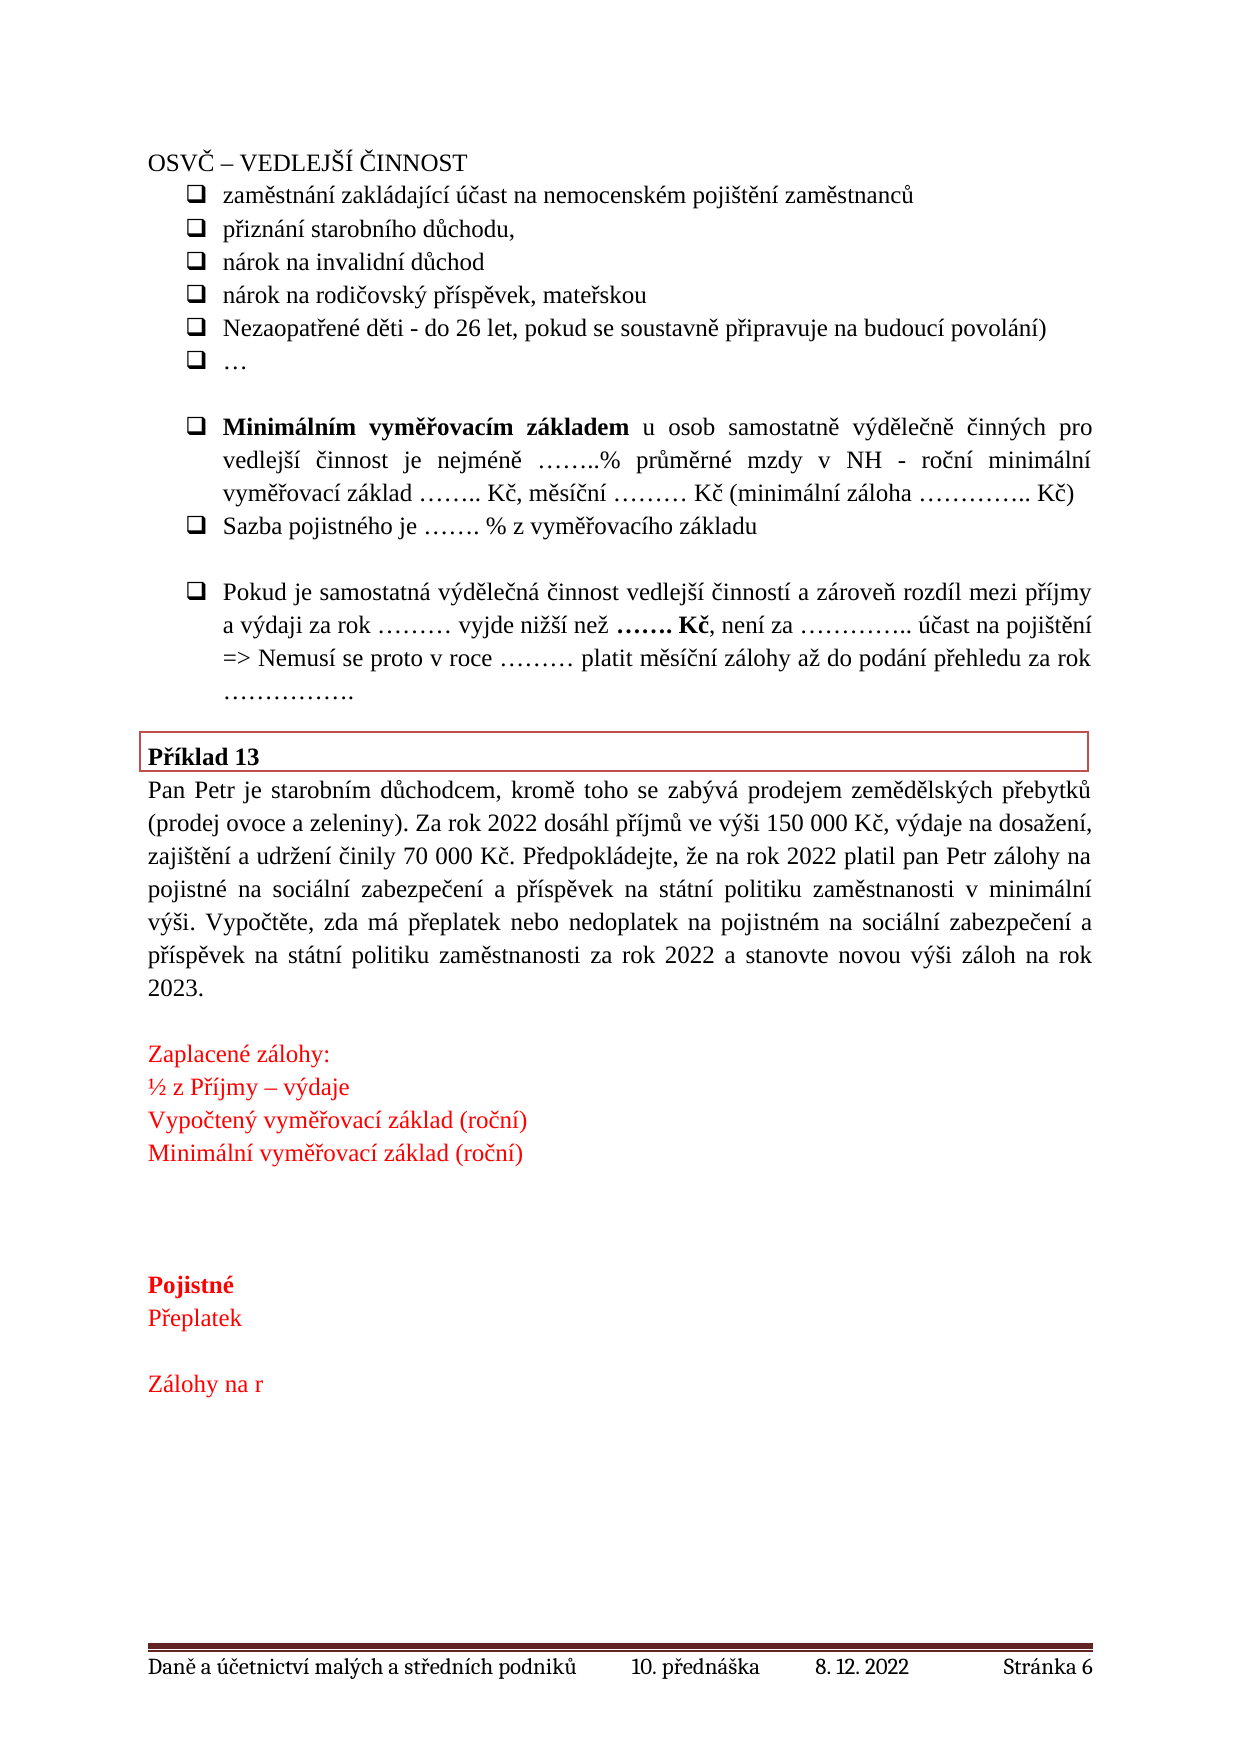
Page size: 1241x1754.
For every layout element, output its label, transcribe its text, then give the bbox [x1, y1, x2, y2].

list Pokud je samostatná výdělečná činnost vedlejší činností a zároveň rozdíl mezi příjmy a výdaji za rok ……… vyjde nižší než ……. Kč, není za ………….. účast na pojištění => Nemusí se proto v roce ……… platit měsíční zálohy až do podání přehledu za rok ……………. [185, 577, 1093, 705]
text Zálohy na r [148, 1369, 1093, 1398]
list zaměstnání zakládající účast na nemocenském pojištění zaměstnanců [185, 181, 1093, 209]
list Minimálním vyměřovacím základem u osob samostatně výdělečně činných pro vedlejší činnost je nejméně ……..% průměrné mzdy v NH - roční minimální vyměřovací základ …….. Kč, měsíční ……… Kč (minimální záloha ………….. Kč) [185, 412, 1093, 507]
list … [185, 346, 1093, 374]
list nárok na invalidní důchod [185, 247, 1093, 275]
text Zaplacené zálohy: [148, 1039, 1093, 1068]
list Sazba pojistného je ……. % z vyměřovacího základu [185, 511, 1093, 539]
text OSVČ – VEDLEJŠÍ ČINNOST [148, 148, 1093, 176]
text Pan Petr je starobním důchodcem, kromě toho se zabývá prodejem zemědělských přebytků (prodej ovoce a zeleniny). Za rok 2022 dosáhl příjmů ve výši 150 000 Kč, výdaje na dosažení, zajištění a udržení činily 70 000 Kč. Předpokládejte, že na rok 2022 platil pan Petr zálohy na pojistné na sociální zabezpečení a příspěvek na státní politiku zaměstnanosti v minimální výši. Vypočtěte, zda má přeplatek nebo nedoplatek na pojistném na sociální zabezpečení a příspěvek na státní politiku zaměstnanosti za rok 2022 a stanovte novou výši záloh na rok 2023. [148, 775, 1093, 1002]
text Minimální vyměřovací základ (roční) [148, 1138, 1093, 1167]
list Nezaopatřené děti - do 26 let, pokud se soustavně připravuje na budoucí povolání) [185, 313, 1093, 341]
text ½ z Příjmy – výdaje [148, 1072, 1093, 1101]
text Vypočtený vyměřovací základ (roční) [148, 1105, 1093, 1134]
text Pojistné [148, 1270, 1093, 1299]
text Příklad 13 [148, 742, 1087, 770]
text Přeplatek [148, 1303, 1093, 1332]
list nárok na rodičovský příspěvek, mateřskou [185, 280, 1093, 308]
list přiznání starobního důchodu, [185, 214, 1093, 242]
